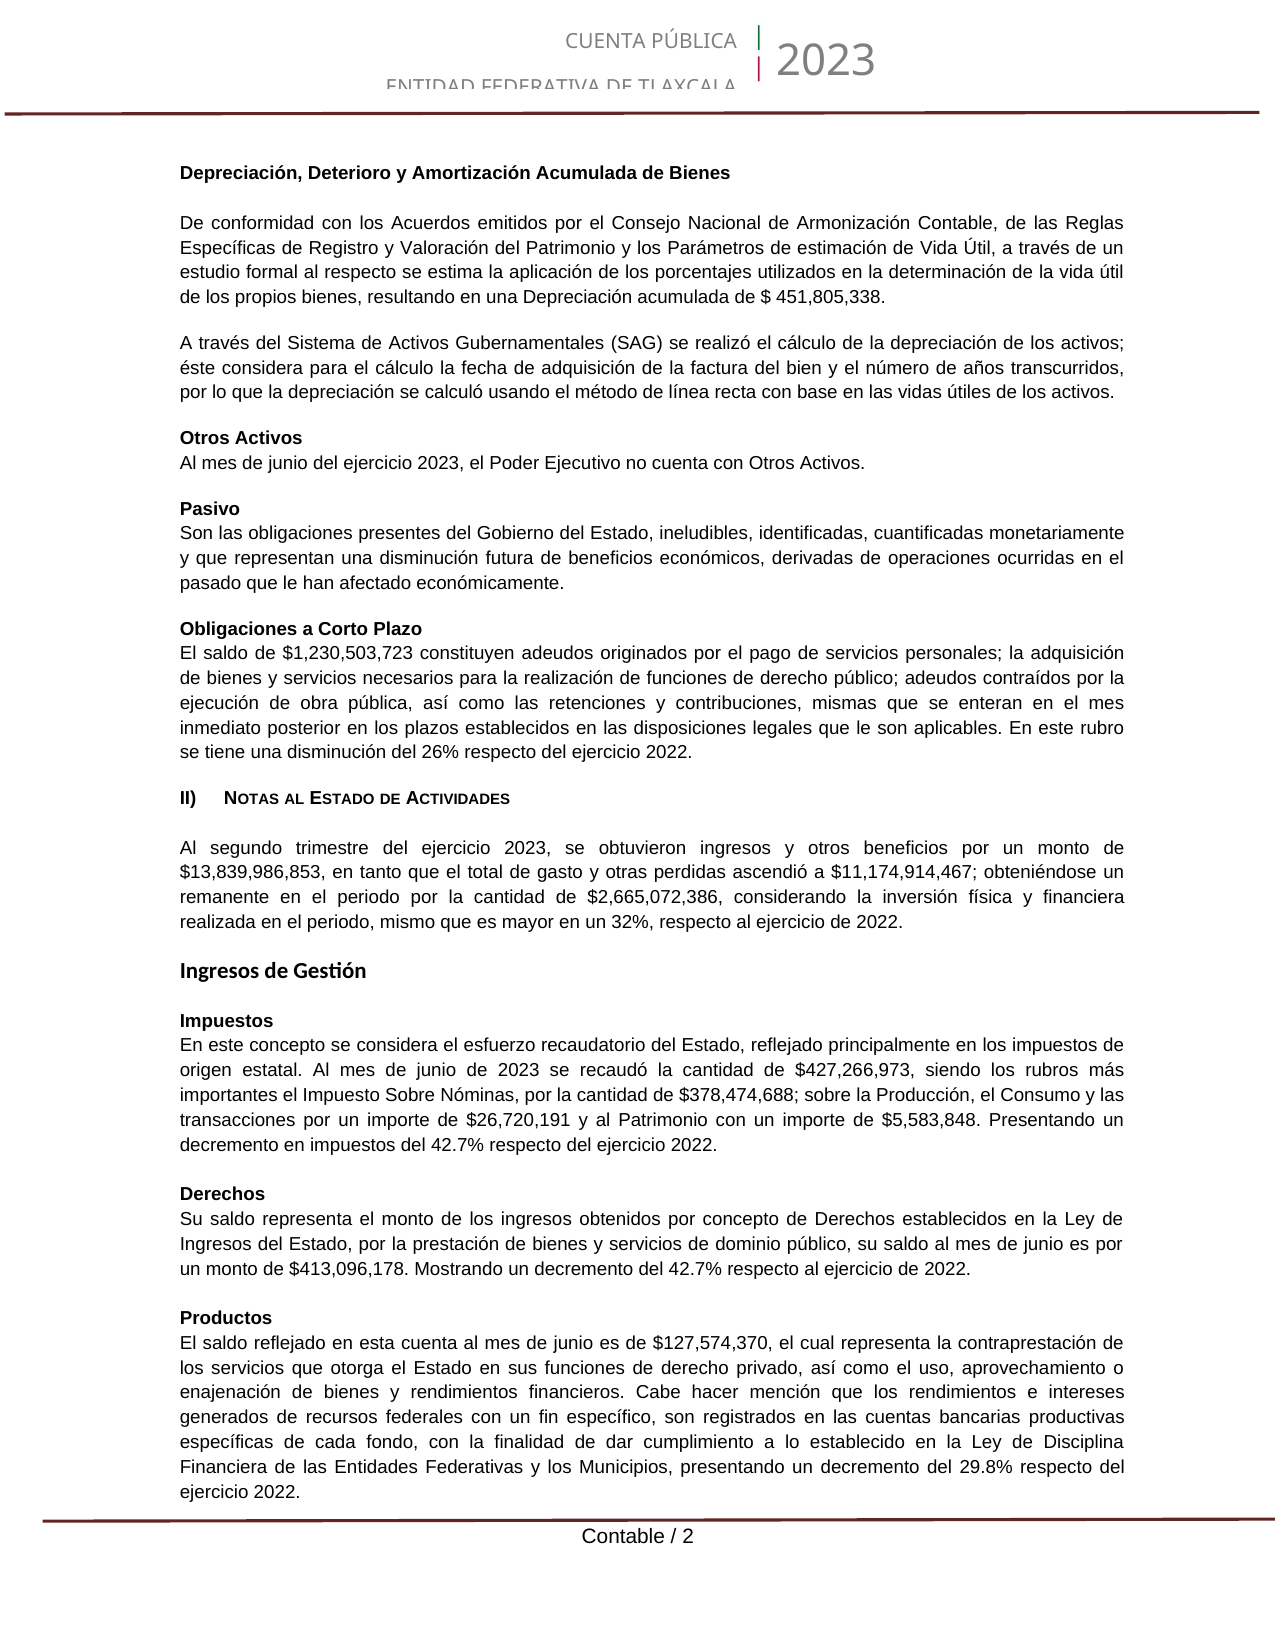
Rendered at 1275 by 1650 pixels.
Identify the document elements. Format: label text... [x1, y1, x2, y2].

text Ingresos de Gestión [179, 956, 1125, 984]
text Derechos [179, 1183, 1125, 1204]
text Impuestos [179, 1009, 1125, 1031]
text Son las obligaciones presentes del Gobierno del Estado, ineludibles, identificadas, cuantificadas monetariamente y que representan una disminución futura de beneficios económicos, derivadas de operaciones ocurridas en el pasado que le han afectado económicamente. [179, 522, 1125, 593]
text El saldo de $1,230,503,723 constituyen adeudos originados por el pago de servicios personales; la adquisición de bienes y servicios necesarios para la realización de funciones de derecho público; adeudos contraídos por la ejecución de obra pública, así como las retenciones y contribuciones, mismas que se enteran en el mes inmediato posterior en los plazos establecidos en las disposiciones legales que le son aplicables. En este rubro se tiene una disminución del 26% respecto del ejercicio 2022. [179, 642, 1125, 763]
text En este concepto se considera el esfuerzo recaudatorio del Estado, reflejado principalmente en los impuestos de origen estatal. Al mes de junio de 2023 se recaudó la cantidad de $427,266,973, siendo los rubros más importantes el Impuesto Sobre Nóminas, por la cantidad de $378,474,688; sobre la Producción, el Consumo y las transacciones por un importe de $26,720,191 y al Patrimonio con un importe de $5,583,848. Presentando un decremento en impuestos del 42.7% respecto del ejercicio 2022. [179, 1034, 1125, 1155]
text Pasivo [179, 497, 1125, 519]
picture [751, 17, 772, 85]
text Otros Activos [179, 427, 1125, 448]
text Al segundo trimestre del ejercicio 2023, se obtuvieron ingresos y otros beneficios por un monto de $13,839,986,853, en tanto que el total de gasto y otras perdidas ascendió a $11,174,914,467; obteniéndose un remanente en el periodo por la cantidad de $2,665,072,386, considerando la inversión física y financiera realizada en el periodo, mismo que es mayor en un 32%, respecto al ejercicio de 2022. [179, 836, 1125, 932]
text De conformidad con los Acuerdos emitidos por el Consejo Nacional de Armonización Contable, de las Reglas Específicas de Registro y Valoración del Patrimonio y los Parámetros de estimación de Vida Útil, a través de un estudio formal al respecto se estima la aplicación de los porcentajes utilizados en la determinación de la vida útil de los propios bienes, resultando en una Depreciación acumulada de $ 451,805,338. [179, 212, 1125, 308]
text Obligaciones a Corto Plazo [179, 617, 1125, 639]
text Al mes de junio del ejercicio 2023, el Poder Ejecutivo no cuenta con Otros Activos. [179, 452, 1125, 473]
text Depreciación, Deterioro y Amortización Acumulada de Bienes [179, 162, 1125, 184]
text Su saldo representa el monto de los ingresos obtenidos por concepto de Derechos establecidos en la Ley de Ingresos del Estado, por la prestación de bienes y servicios de dominio público, su saldo al mes de junio es por un monto de $413,096,178. Mostrando un decremento del 42.7% respecto al ejercicio de 2022. [179, 1208, 1125, 1279]
text El saldo reflejado en esta cuenta al mes de junio es de $127,574,370, el cual representa la contraprestación de los servicios que otorga el Estado en sus funciones de derecho privado, así como el uso, aprovechamiento o enajenación de bienes y rendimientos financieros. Cabe hacer mención que los rendimientos e intereses generados de recursos federales con un fin específico, son registrados en las cuentas bancarias productivas específicas de cada fondo, con la finalidad de dar cumplimiento a lo establecido en la Ley de Disciplina Financiera de las Entidades Federativas y los Municipios, presentando un decremento del 29.8% respecto del ejercicio 2022. [179, 1332, 1125, 1502]
text II) Notas al Estado de Actividades [179, 787, 1125, 808]
text A través del Sistema de Activos Gubernamentales (SAG) se realizó el cálculo de la depreciación de los activos; éste considera para el cálculo la fecha de adquisición de la factura del bien y el número de años transcurridos, por lo que la depreciación se calculó usando el método de línea recta con base en las vidas útiles de los activos. [179, 332, 1125, 403]
text Productos [179, 1307, 1125, 1328]
